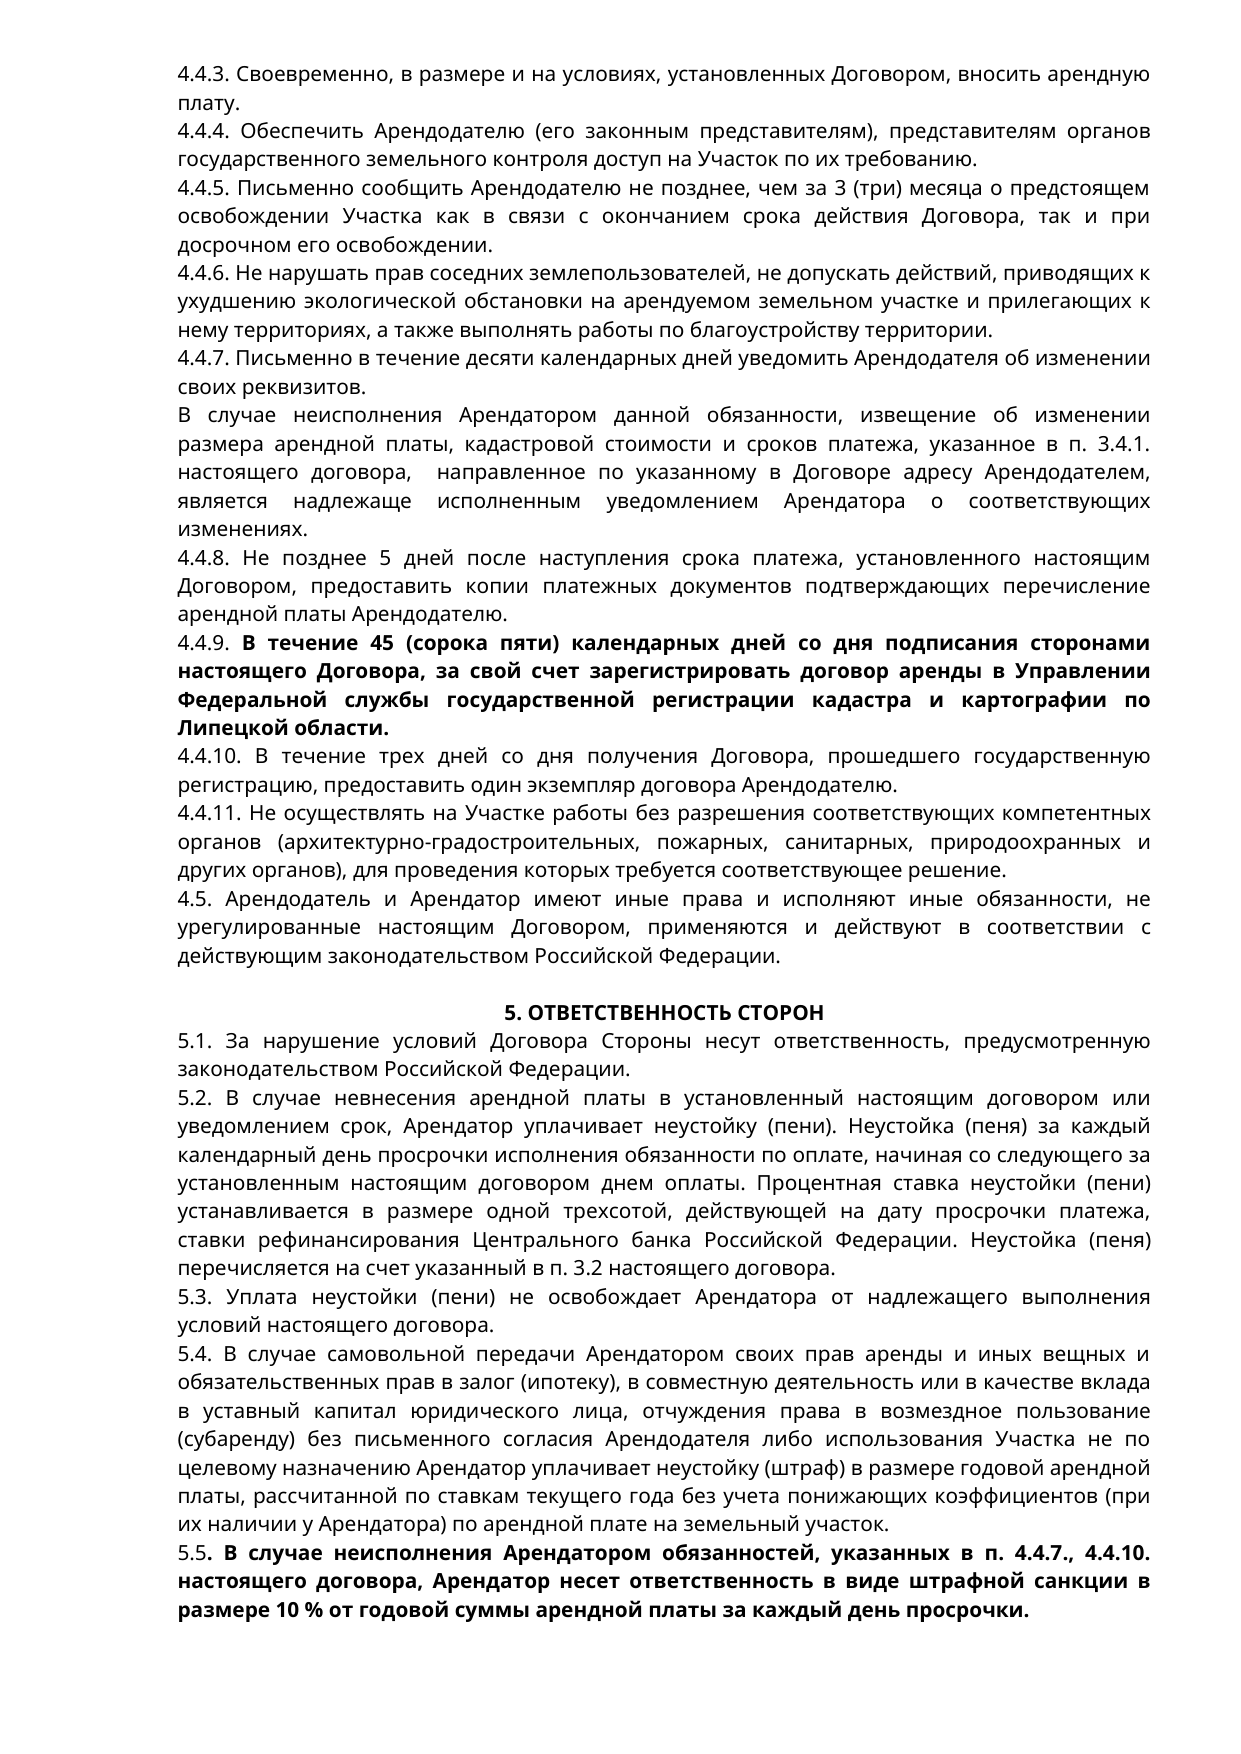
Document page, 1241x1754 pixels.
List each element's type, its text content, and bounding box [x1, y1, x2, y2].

text 5.1. За нарушение условий Договора Стороны несут ответственность, предусмотренную законодательством Российской Федерации. [177, 1026, 1152, 1083]
text 4.4.3. Своевременно, в размере и на условиях, установленных Договором, вносить арендную плату. [177, 59, 1152, 116]
text 4.4.6. Не нарушать прав соседних землепользователей, не допускать действий, приводящих к ухудшению экологической обстановки на арендуемом земельном участке и прилегающих к нему территориях, а также выполнять работы по благоустройству территории. [177, 258, 1152, 343]
text 4.4.9. В течение 45 (сорока пяти) календарных дней со дня подписания сторонами настоящего Договора, за свой счет зарегистрировать договор аренды в Управлении Федеральной службы государственной регистрации кадастра и картографии по Липецкой области. [177, 628, 1152, 742]
text 4.4.8. Не позднее 5 дней после наступления срока платежа, установленного настоящим Договором, предоставить копии платежных документов подтверждающих перечисление арендной платы Арендодателю. [177, 543, 1152, 628]
text 5.4. В случае самовольной передачи Арендатором своих прав аренды и иных вещных и обязательственных прав в залог (ипотеку), в совместную деятельность или в качестве вклада в уставный капитал юридического лица, отчуждения права в возмездное пользование (субаренду) без письменного согласия Арендодателя либо использования Участка не по целевому назначению Арендатор уплачивает неустойку (штраф) в размере годовой арендной платы, рассчитанной по ставкам текущего года без учета понижающих коэффициентов (при их наличии у Арендатора) по арендной плате на земельный участок. [177, 1339, 1152, 1538]
text 4.4.4. Обеспечить Арендодателю (его законным представителям), представителям органов государственного земельного контроля доступ на Участок по их требованию. [177, 116, 1152, 173]
text 4.5. Арендодатель и Арендатор имеют иные права и исполняют иные обязанности, не урегулированные настоящим Договором, применяются и действуют в соответствии с действующим законодательством Российской Федерации. [177, 884, 1152, 969]
text 4.4.10. В течение трех дней со дня получения Договора, прошедшего государственную регистрацию, предоставить один экземпляр договора Арендодателю. [177, 742, 1152, 798]
text 5.3. Уплата неустойки (пени) не освобождает Арендатора от надлежащего выполнения условий настоящего договора. [177, 1282, 1152, 1339]
text 4.4.5. Письменно сообщить Арендодателю не позднее, чем за 3 (три) месяца о предстоящем освобождении Участка как в связи с окончанием срока действия Договора, так и при досрочном его освобождении. [177, 173, 1152, 258]
text 5. Ответственность Сторон [177, 998, 1152, 1026]
text 5.5. В случае неисполнения Арендатором обязанностей, указанных в п. 4.4.7., 4.4.10. настоящего договора, Арендатор несет ответственность в виде штрафной санкции в размере 10 % от годовой суммы арендной платы за каждый день просрочки. [177, 1538, 1152, 1623]
text 4.4.7. Письменно в течение десяти календарных дней уведомить Арендодателя об изменении своих реквизитов. [177, 343, 1152, 400]
text 5.2. В случае невнесения арендной платы в установленный настоящим договором или уведомлением срок, Арендатор уплачивает неустойку (пени). Неустойка (пеня) за каждый календарный день просрочки исполнения обязанности по оплате, начиная со следующего за установленным настоящим договором днем оплаты. Процентная ставка неустойки (пени) устанавливается в размере одной трехсотой, действующей на дату просрочки платежа, ставки рефинансирования Центрального банка Российской Федерации. Неустойка (пеня) перечисляется на счет указанный в п. 3.2 настоящего договора. [177, 1083, 1152, 1282]
text 4.4.11. Не осуществлять на Участке работы без разрешения соответствующих компетентных органов (архитектурно-градостроительных, пожарных, санитарных, природоохранных и других органов), для проведения которых требуется соответствующее решение. [177, 798, 1152, 884]
text В случае неисполнения Арендатором данной обязанности, извещение об изменении размера арендной платы, кадастровой стоимости и сроков платежа, указанное в п. 3.4.1. настоящего договора, направленное по указанному в Договоре адресу Арендодателем, является надлежаще исполненным уведомлением Арендатора о соответствующих изменениях. [177, 400, 1152, 543]
